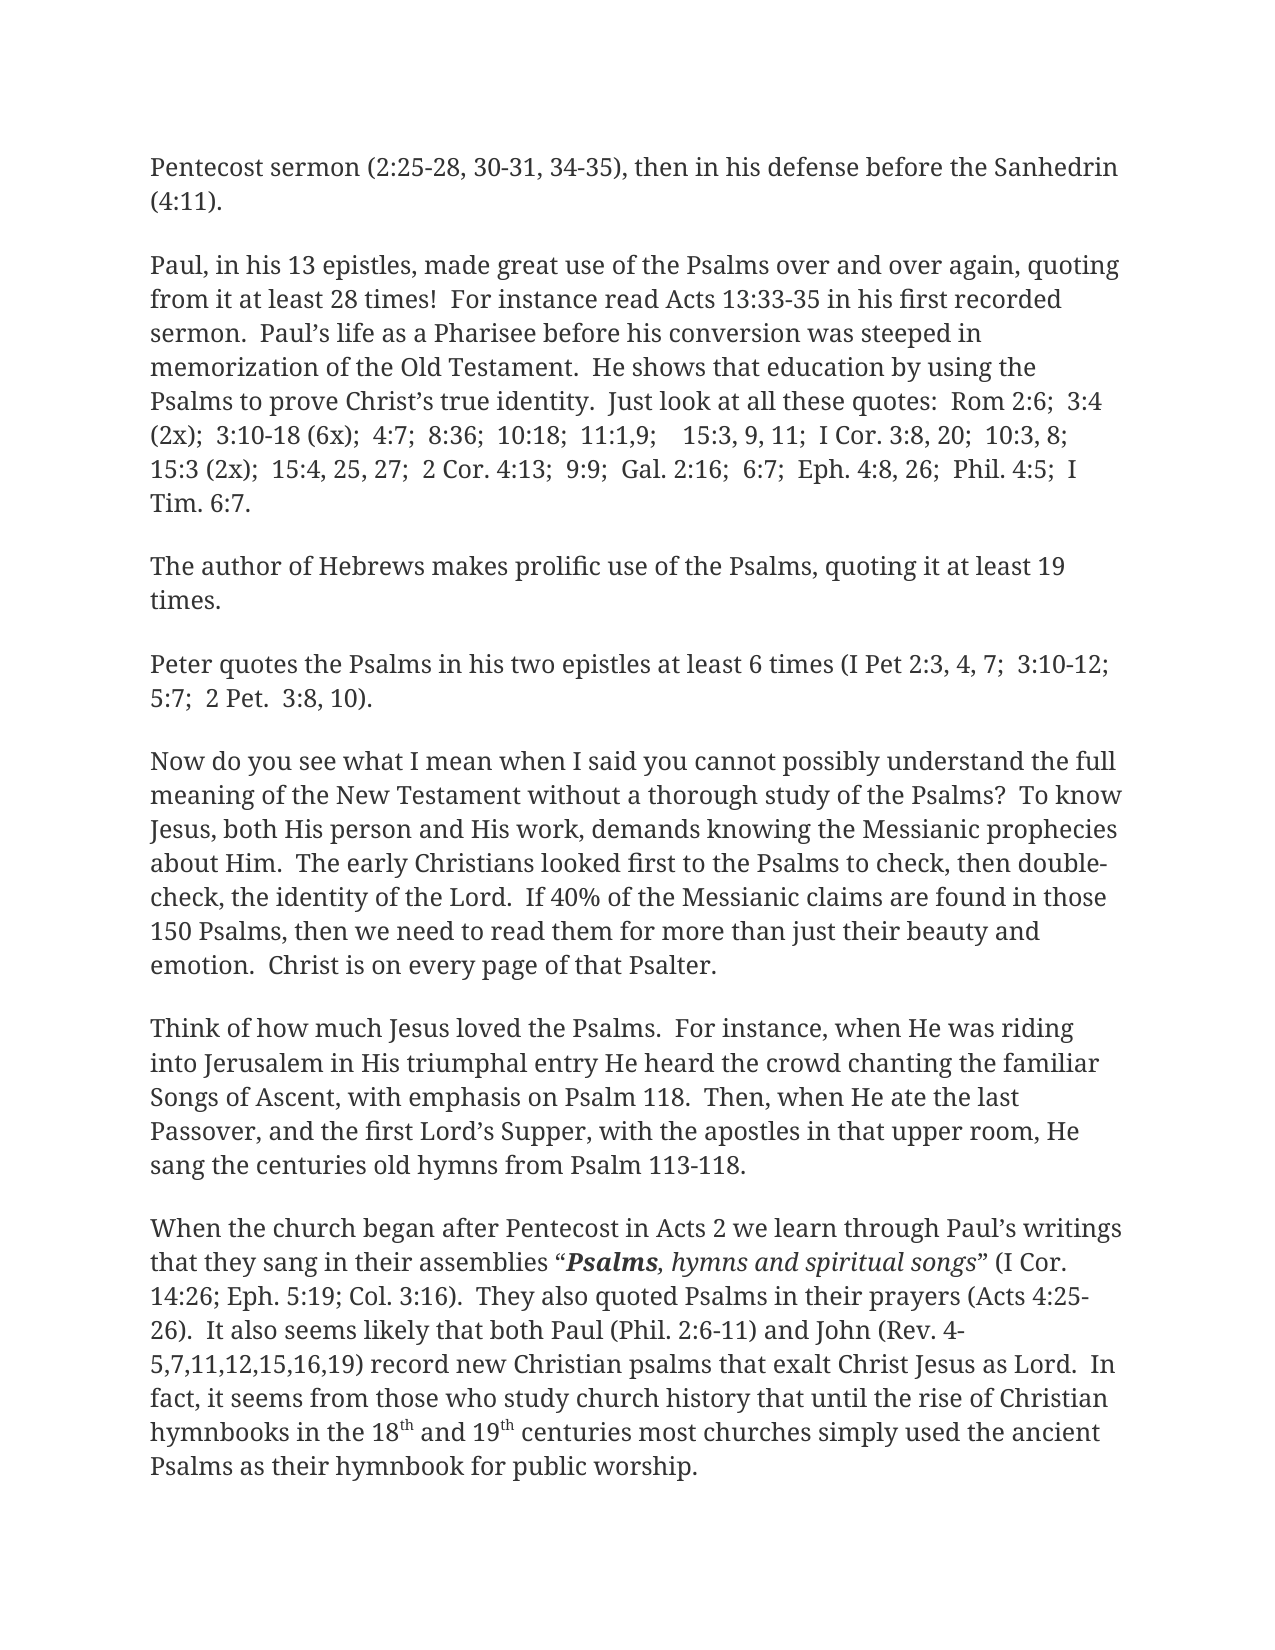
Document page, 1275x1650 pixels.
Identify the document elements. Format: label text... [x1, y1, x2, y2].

text The author of Hebrews makes prolific use of the Psalms, quoting it at least 19 times. [150, 549, 1125, 617]
text When the church began after Pentecost in Acts 2 we learn through Paul’s writings that they sang in their assemblies “Psalms, hymns and spiritual songs” (I Cor. 14:26; Eph. 5:19; Col. 3:16). They also quoted Psalms in their prayers (Acts 4:25-26). It also seems likely that both Paul (Phil. 2:6-11) and John (Rev. 4-5,7,11,12,15,16,19) record new Christian psalms that exalt Christ Jesus as Lord. In fact, it seems from those who study church history that until the rise of Christian hymnbooks in the 18th and 19th centuries most churches simply used the ancient Psalms as their hymnbook for public worship. [150, 1211, 1125, 1483]
text Now do you see what I mean when I said you cannot possibly understand the full meaning of the New Testament without a thorough study of the Psalms? To know Jesus, both His person and His work, demands knowing the Messianic prophecies about Him. The early Christians looked first to the Psalms to check, then double-check, the identity of the Lord. If 40% of the Messianic claims are found in those 150 Psalms, then we need to read them for more than just their beauty and emotion. Christ is on every page of that Psalter. [150, 743, 1125, 982]
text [150, 150, 1125, 218]
text Paul, in his 13 epistles, made great use of the Psalms over and over again, quoting from it at least 28 times! For instance read Acts 13:33-35 in his first recorded sermon. Paul’s life as a Pharisee before his conversion was steeped in memorization of the Old Testament. He shows that education by using the Psalms to prove Christ’s true identity. Just look at all these quotes: Rom 2:6; 3:4 (2x); 3:10-18 (6x); 4:7; 8:36; 10:18; 11:1,9; 15:3, 9, 11; I Cor. 3:8, 20; 10:3, 8; 15:3 (2x); 15:4, 25, 27; 2 Cor. 4:13; 9:9; Gal. 2:16; 6:7; Eph. 4:8, 26; Phil. 4:5; I Tim. 6:7. [150, 247, 1125, 520]
text Think of how much Jesus loved the Psalms. For instance, when He was riding into Jerusalem in His triumphal entry He heard the crowd chanting the familiar Songs of Ascent, with emphasis on Psalm 118. Then, when He ate the last Passover, and the first Lord’s Supper, with the apostles in that upper room, He sang the centuries old hymns from Psalm 113-118. [150, 1011, 1125, 1181]
text Peter quotes the Psalms in his two epistles at least 6 times (I Pet 2:3, 4, 7; 3:10-12; 5:7; 2 Pet. 3:8, 10). [150, 646, 1125, 714]
